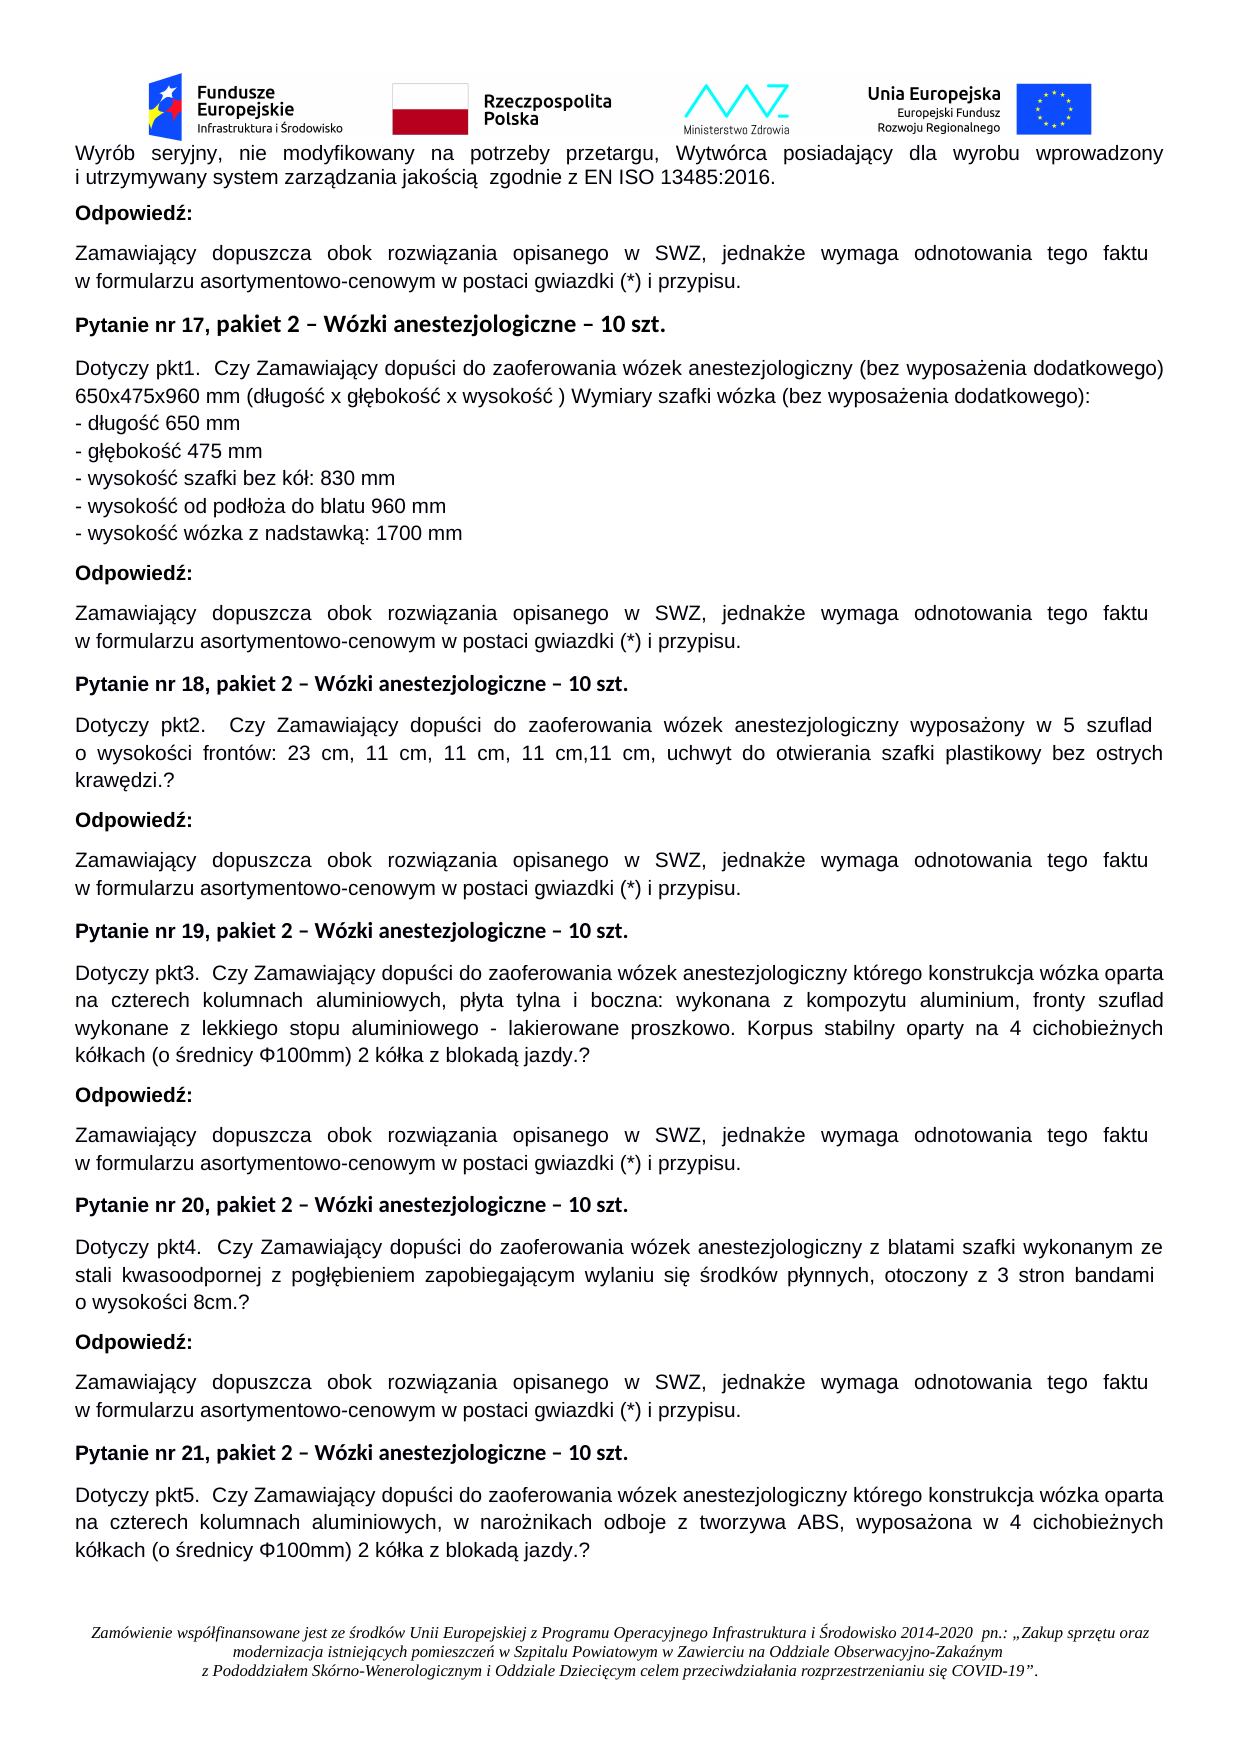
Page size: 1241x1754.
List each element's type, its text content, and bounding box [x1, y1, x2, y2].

picture [148, 73, 1092, 141]
text - wysokość od podłoża do blatu 960 mm [75, 494, 1165, 518]
text Pytanie nr 21, pakiet 2 – Wózki anestezjologiczne – 10 szt. [75, 1438, 1165, 1466]
text Dotyczy pkt5. Czy Zamawiający dopuści do zaoferowania wózek anestezjologiczny którego konstrukcja wózka oparta na czterech kolumnach aluminiowych, w narożnikach odboje z tworzywa ABS, wyposażona w 4 cichobieżnych kółkach (o średnicy Φ100mm) 2 kółka z blokadą jazdy.? [75, 1482, 1165, 1561]
text Odpowiedź: [75, 1083, 1165, 1107]
text Odpowiedź: [75, 808, 1165, 832]
text - wysokość szafki bez kół: 830 mm [75, 466, 1165, 490]
text Dotyczy pkt4. Czy Zamawiający dopuści do zaoferowania wózek anestezjologiczny z blatami szafki wykonanym ze stali kwasoodpornej z pogłębieniem zapobiegającym wylaniu się środków płynnych, otoczony z 3 stron bandami o wysokości 8cm.? [75, 1235, 1165, 1314]
text - wysokość wózka z nadstawką: 1700 mm [75, 521, 1165, 545]
text Dotyczy pkt2. Czy Zamawiający dopuści do zaoferowania wózek anestezjologiczny wyposażony w 5 szuflad o wysokości frontów: 23 cm, 11 cm, 11 cm, 11 cm,11 cm, uchwyt do otwierania szafki plastikowy bez ostrych krawędzi.? [75, 713, 1165, 792]
text Odpowiedź: [75, 1330, 1165, 1354]
text Pytanie nr 17, pakiet 2 – Wózki anestezjologiczne – 10 szt. [75, 309, 1165, 339]
text - długość 650 mm [75, 411, 1165, 435]
text Odpowiedź: [75, 201, 1165, 225]
text Dotyczy pkt3. Czy Zamawiający dopuści do zaoferowania wózek anestezjologiczny którego konstrukcja wózka oparta na czterech kolumnach aluminiowych, płyta tylna i boczna: wykonana z kompozytu aluminium, fronty szuflad wykonane z lekkiego stopu aluminiowego - lakierowane proszkowo. Korpus stabilny oparty na 4 cichobieżnych kółkach (o średnicy Φ100mm) 2 kółka z blokadą jazdy.? [75, 961, 1165, 1067]
text Wyrób seryjny, nie modyfikowany na potrzeby przetargu, Wytwórca posiadający dla wyrobu wprowadzony i utrzymywany system zarządzania jakością zgodnie z EN ISO 13485:2016. [75, 141, 1165, 189]
text Dotyczy pkt1. Czy Zamawiający dopuści do zaoferowania wózek anestezjologiczny (bez wyposażenia dodatkowego) 650x475x960 mm (długość x głębokość x wysokość ) Wymiary szafki wózka (bez wyposażenia dodatkowego): [75, 356, 1165, 408]
text - głębokość 475 mm [75, 439, 1165, 463]
text Pytanie nr 18, pakiet 2 – Wózki anestezjologiczne – 10 szt. [75, 669, 1165, 697]
text Pytanie nr 19, pakiet 2 – Wózki anestezjologiczne – 10 szt. [75, 916, 1165, 944]
text Odpowiedź: [75, 561, 1165, 585]
text Pytanie nr 20, pakiet 2 – Wózki anestezjologiczne – 10 szt. [75, 1191, 1165, 1218]
